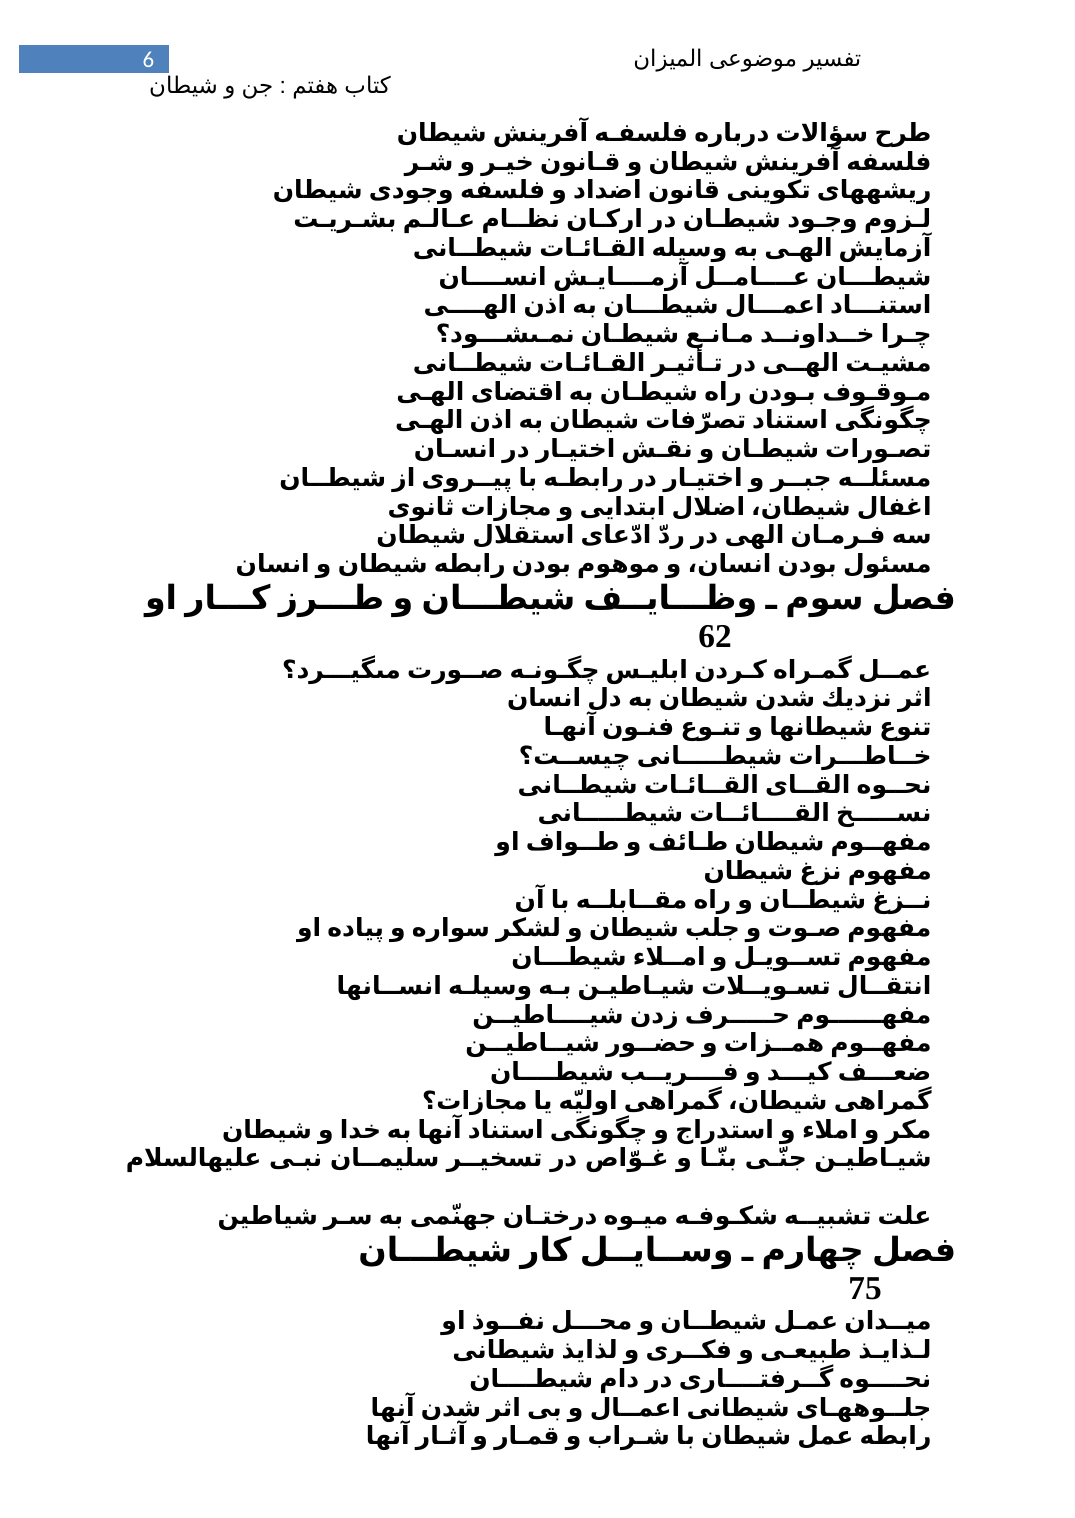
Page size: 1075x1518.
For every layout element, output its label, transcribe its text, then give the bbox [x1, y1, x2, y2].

text لـذايـذ طبيعـى و فكــرى و لذايذ شيطانى [118, 1335, 957, 1364]
text مفهوم صـوت و جلب شيطان و لشكر سواره و پياده او [118, 913, 957, 942]
text نــزغ شيطــان و راه مقــابلــه با آن [118, 885, 957, 913]
text مـوقـوف بـودن راه شيطـان به اقتضاى الهـى [118, 377, 957, 406]
text مسئول بودن انسان، و موهوم بودن رابطه شيطان و انسان [118, 549, 957, 578]
text مفهوم نزغ شيطان [118, 856, 957, 885]
text عمــل گمـراه كـردن ابليـس چگـونـه صــورت مى‏گيـــرد؟ [118, 655, 957, 683]
text چگونگى استناد تصرّفات شيطان به اذن الهـى [118, 406, 957, 434]
text لـزوم وجـود شيطـان در اركـان نظــام عـالـم بشـريـت [118, 204, 957, 233]
text نحــــوه گــرفتــــارى در دام شيطــــان [118, 1364, 957, 1393]
text نســـــخ القــــائــات شيطـــــانى [118, 798, 957, 827]
text جلــوه‏هـاى شيطانى اعمــال و بى اثر شدن آن‏ها [118, 1393, 957, 1421]
text اثر نزديك شدن شيطان به دل انسان [118, 683, 957, 712]
text تصـورات شيطـان و نقـش اختيـار در انسـان [118, 434, 957, 463]
text ضعـــف كيـــد و فــــريــب شيطــــان [118, 1057, 957, 1086]
text ريشه‏هاى تكوينى قانون اضداد و فلسفه وجودى شيطان [118, 176, 957, 204]
text مسئلــه جبــر و اختيـار در رابطـه با پيــروى از شيطــان [118, 463, 957, 492]
text طرح سؤالات درباره فلسفـه آفرينش شيطان [118, 118, 957, 147]
text شيـاطيـن جنّـى بنّـا و غـوّاص در تسخيــر سليمــان نبـى عليه‏السلام [118, 1143, 957, 1201]
text فصل چهارم ـ وســايــل كار شيطـــان 75 [118, 1230, 957, 1306]
text گمراهى شيطان، گمراهى اوليّه يا مجازات؟ [118, 1086, 957, 1115]
text مكر و املاء و استدراج و چگونگى استناد آن‏ها به خدا و شيطان [118, 1115, 957, 1143]
text فصل سوم ـ وظـــايــف شيطـــان و طـــرز كـــار او 62 [118, 578, 957, 655]
text فلسفه آفرينش شيطان و قـانون خيـر و شـر [118, 147, 957, 176]
text مفهــوم همــزات و حضــور شيــاطيــن [118, 1028, 957, 1057]
text مفهــوم شيطان طـائف و طــواف او [118, 827, 957, 856]
text مفهوم تســويـل و امــلاء شيطـــان [118, 942, 957, 971]
text سه فـرمـان الهى در ردّ ادّعاى استقلال شيطان [118, 521, 957, 549]
text خــاطـــرات شيطـــــانى چيســت؟ [118, 741, 957, 770]
text رابطه عمل شيطان با شـراب و قمـار و آثـار آن‏ها [118, 1421, 957, 1450]
text شيطـــان عــــامــل آزمــــايـش انســــان [118, 262, 957, 291]
text انتقــال تسـويــلات شيـاطيـن بـه وسيلـه انســان‏ها [118, 971, 957, 1000]
text چـرا خــداونــد مـانـع شيطـان نمـى‏شـــود؟ [118, 319, 957, 348]
text آزمايش الهـى به وسيله القـائـات شيطــانى [118, 233, 957, 262]
text اغفال شيطان، اضلال ابتدايى و مجازات ثانوى [118, 492, 957, 521]
text ميــدان عمـل شيطــان و محـــل نفــوذ او [118, 1306, 957, 1335]
text استنـــاد اعمـــال شيطـــان به اذن الهــــى [118, 291, 957, 319]
text تنوع شيطان‏ها و تنـوع فنـون آن‏هـا [118, 712, 957, 741]
text مشيـت الهــى در تـأثيـر القـائـات شيطــانى [118, 348, 957, 377]
text نحــوه القــاى القــائـات شيطــانى [118, 770, 957, 798]
text علت تشبيــه شكـوفـه ميـوه درختـان جهنّمى به سـر شياطين [118, 1201, 957, 1230]
text مفهــــــوم حـــــرف زدن شيــــاطيــن [118, 1000, 957, 1028]
